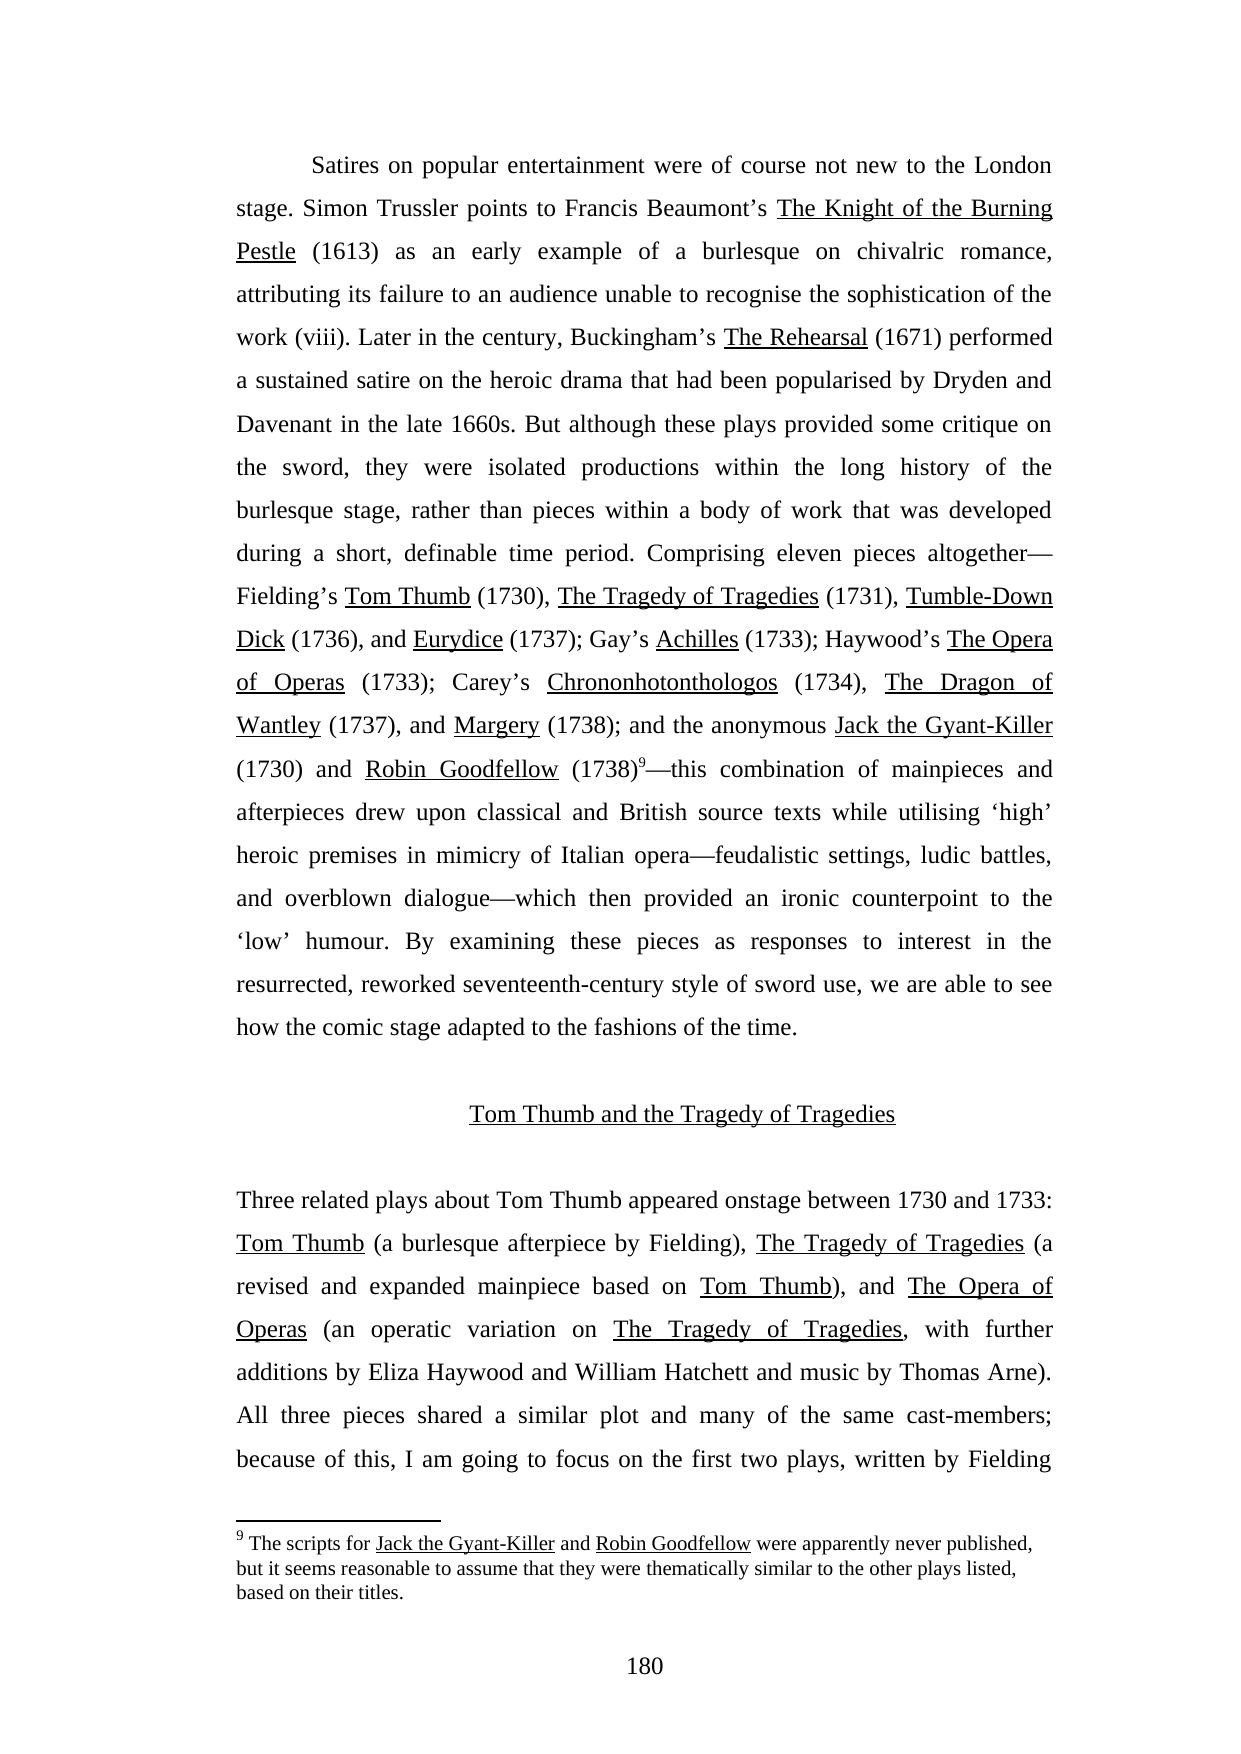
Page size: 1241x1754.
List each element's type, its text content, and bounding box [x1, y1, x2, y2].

text Satires on popular entertainment were of course not new to the London stage. Simon Trussler points to Francis Beaumont’s The Knight of the Burning Pestle (1613) as an early example of a burlesque on chivalric romance, attributing its failure to an audience unable to recognise the sophistication of the work (viii). Later in the century, Buckingham’s The Rehearsal (1671) performed a sustained satire on the heroic drama that had been popularised by Dryden and Davenant in the late 1660s. But although these plays provided some critique on the sword, they were isolated productions within the long history of the burlesque stage, rather than pieces within a body of work that was developed during a short, definable time period. Comprising eleven pieces altogether—Fielding’s Tom Thumb (1730), The Tragedy of Tragedies (1731), Tumble-Down Dick (1736), and Eurydice (1737); Gay’s Achilles (1733); Haywood’s The Opera of Operas (1733); Carey’s Chrononhotonthologos (1734), The Dragon of Wantley (1737), and Margery (1738); and the anonymous Jack the Gyant-Killer (1730) and Robin Goodfellow (1738)—this combination of mainpieces and afterpieces drew upon classical and British source texts while utilising ‘high’ heroic premises in mimicry of Italian opera—feudalistic settings, ludic battles, and overblown dialogue—which then provided an ironic counterpoint to the ‘low’ humour. By examining these pieces as responses to interest in the resurrected, reworked seventeenth-century style of sword use, we are able to see how the comic stage adapted to the fashions of the time. [236, 150, 1053, 1041]
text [236, 1185, 1053, 1472]
text Tom Thumb and the Tragedy of Tragedies [236, 1099, 1053, 1127]
